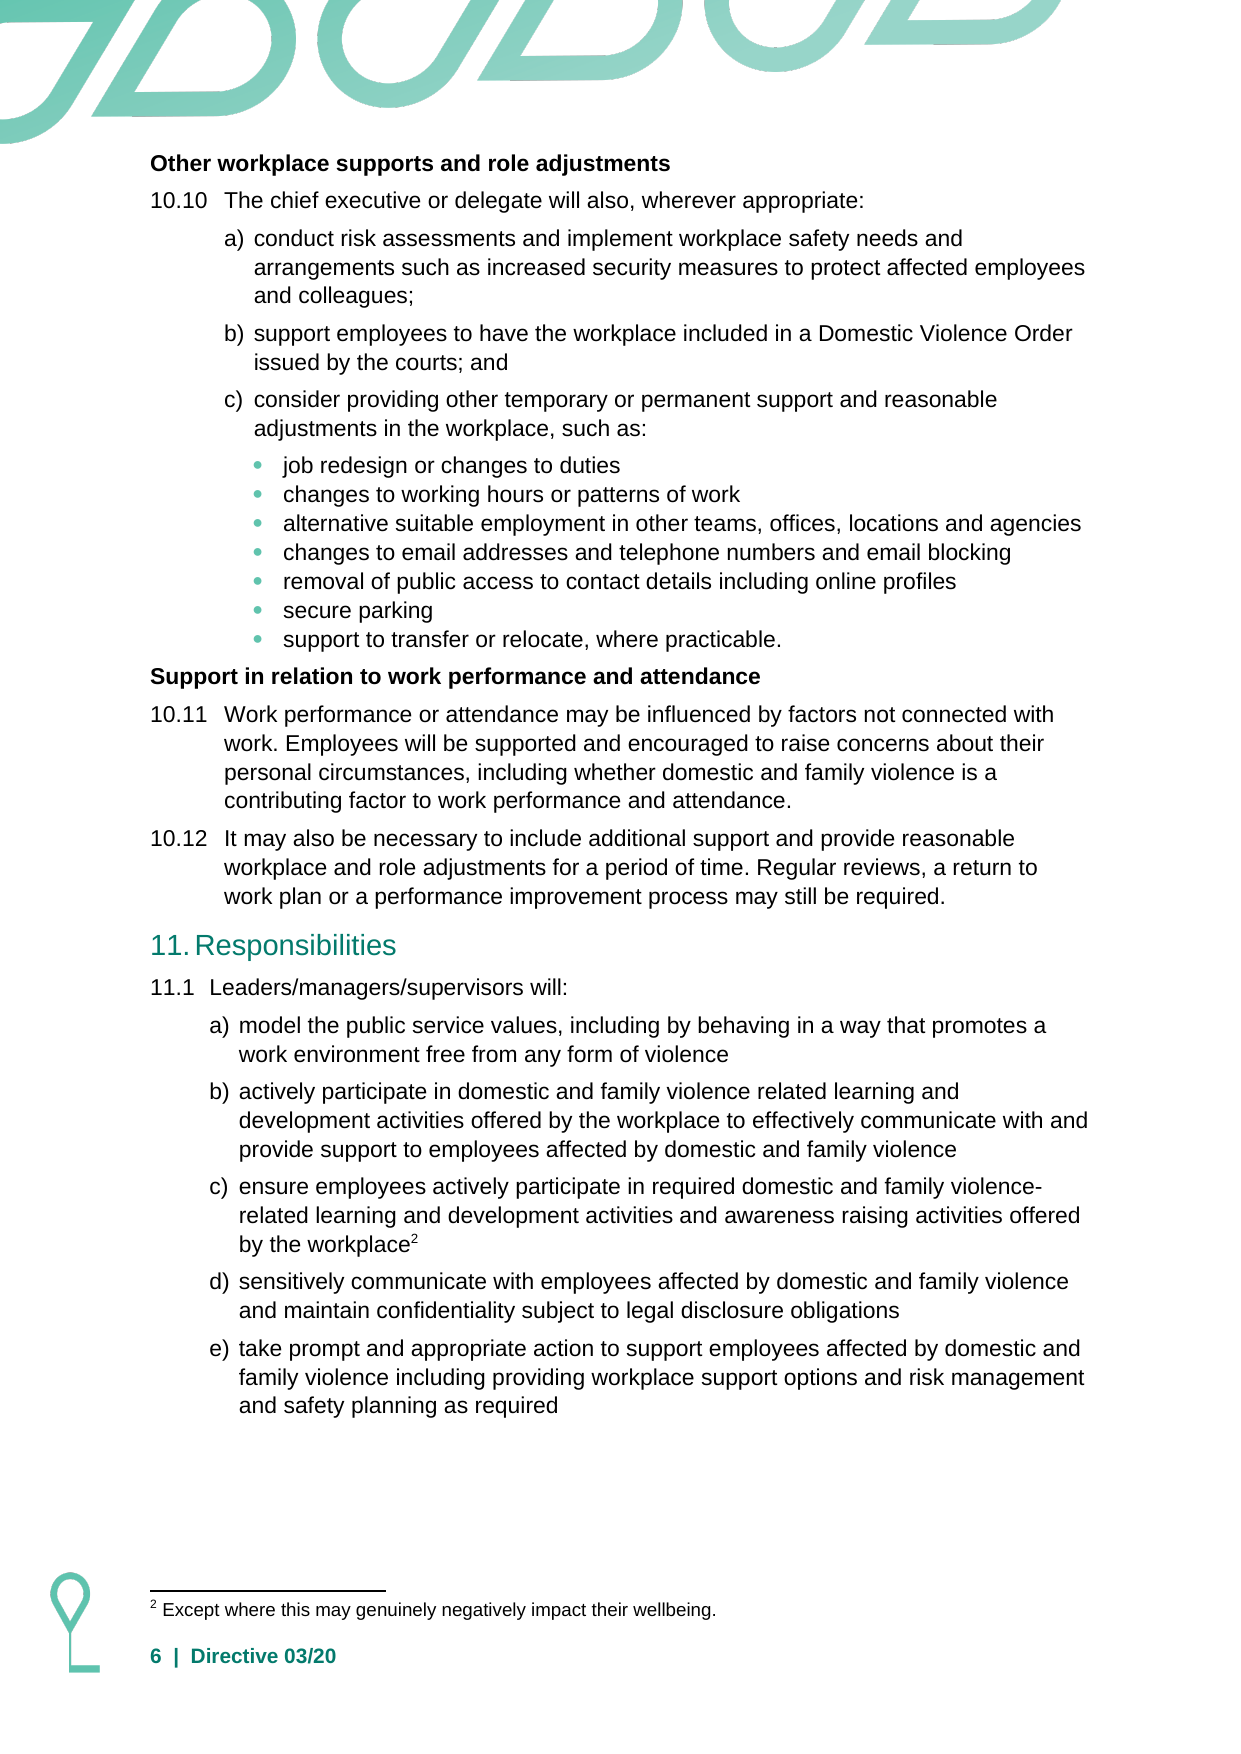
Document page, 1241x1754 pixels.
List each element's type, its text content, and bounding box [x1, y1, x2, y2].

list support employees to have the workplace included in a Domestic Violence Order issued by the courts; and [224, 320, 1090, 375]
list The chief executive or delegate will also, wherever appropriate: [150, 187, 1090, 214]
text Support in relation to work performance and attendance [150, 663, 1090, 690]
list ensure employees actively participate in required domestic and family violence-related learning and development activities and awareness raising activities offered by the workplace [209, 1173, 1090, 1257]
text secure parking [253, 597, 1090, 623]
list sensitively communicate with employees affected by domestic and family violence and maintain confidentiality subject to legal disclosure obligations [209, 1268, 1090, 1324]
list Leaders/managers/supervisors will: [150, 974, 1090, 1001]
text changes to email addresses and telephone numbers and email blocking [253, 539, 1090, 566]
list conduct risk assessments and implement workplace safety needs and arrangements such as increased security measures to protect affected employees and colleagues; [224, 224, 1090, 309]
text removal of public access to contact details including online profiles [253, 568, 1090, 594]
text job redesign or changes to duties [253, 452, 1090, 479]
text Other workplace supports and role adjustments [150, 150, 1090, 176]
subtitle Responsibilities [150, 928, 1090, 962]
text changes to working hours or patterns of work [253, 481, 1090, 508]
list Work performance or attendance may be influenced by factors not connected with work. Employees will be supported and encouraged to raise concerns about their personal circumstances, including whether domestic and family violence is a contributing factor to work performance and attendance. [150, 701, 1090, 814]
list actively participate in domestic and family violence related learning and development activities offered by the workplace to effectively communicate with and provide support to employees affected by domestic and family violence [209, 1078, 1090, 1162]
text alternative suitable employment in other teams, offices, locations and agencies [253, 510, 1090, 537]
list consider providing other temporary or permanent support and reasonable adjustments in the workplace, such as: [224, 386, 1090, 441]
picture [0, 0, 1241, 1754]
list model the public service values, including by behaving in a way that promotes a work environment free from any form of violence [209, 1012, 1090, 1067]
list It may also be necessary to include additional support and provide reasonable workplace and role adjustments for a period of time. Regular reviews, a return to work plan or a performance improvement process may still be required. [150, 825, 1090, 909]
text support to transfer or relocate, where practicable. [253, 626, 1090, 652]
list take prompt and appropriate action to support employees affected by domestic and family violence including providing workplace support options and risk management and safety planning as required [209, 1334, 1090, 1419]
